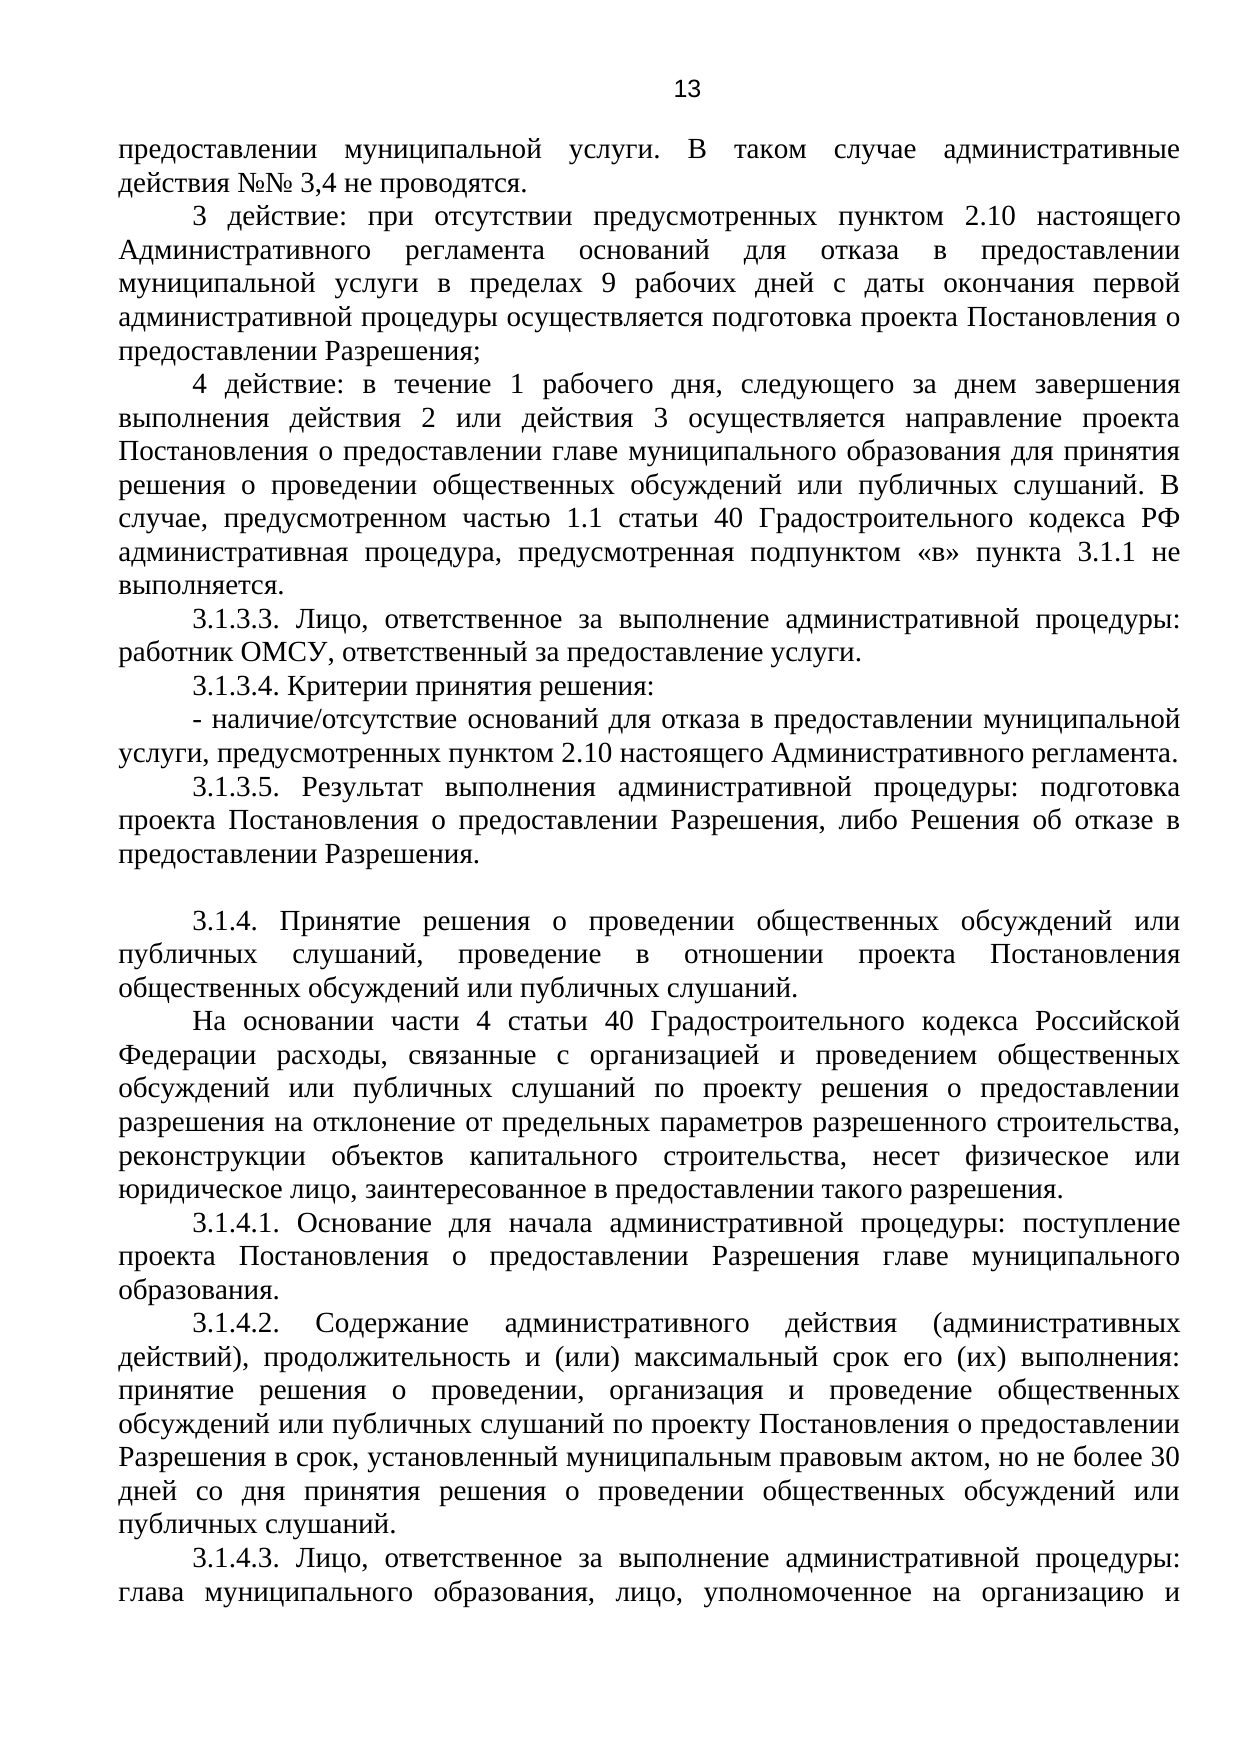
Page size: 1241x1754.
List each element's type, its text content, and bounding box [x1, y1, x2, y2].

text 4 действие: в течение 1 рабочего дня, следующего за днем завершения выполнения действия 2 или действия 3 осуществляется направление проекта Постановления о предоставлении главе муниципального образования для принятия решения о проведении общественных обсуждений или публичных слушаний. В случае, предусмотренном частью 1.1 статьи 40 Градостроительного кодекса РФ административная процедура, предусмотренная подпунктом «в» пункта 3.1.1 не выполняется. [118, 366, 1181, 601]
text На основании части 4 статьи 40 Градостроительного кодекса Российской Федерации расходы, связанные с организацией и проведением общественных обсуждений или публичных слушаний по проекту решения о предоставлении разрешения на отклонение от предельных параметров разрешенного строительства, реконструкции объектов капитального строительства, несет физическое или юридическое лицо, заинтересованное в предоставлении такого разрешения. [118, 1003, 1181, 1205]
text 3.1.4.2. Содержание административного действия (административных действий), продолжительность и (или) максимальный срок его (их) выполнения: принятие решения о проведении, организация и проведение общественных обсуждений или публичных слушаний по проекту Постановления о предоставлении Разрешения в срок, установленный муниципальным правовым актом, но не более 30 дней со дня принятия решения о проведении общественных обсуждений или публичных слушаний. [118, 1305, 1181, 1540]
text 3.1.3.3. Лицо, ответственное за выполнение административной процедуры: работник ОМСУ, ответственный за предоставление услуги. [118, 601, 1181, 668]
text 3.1.4.1. Основание для начала административной процедуры: поступление проекта Постановления о предоставлении Разрешения главе муниципального образования. [118, 1205, 1181, 1305]
text 3 действие: при отсутствии предусмотренных пунктом 2.10 настоящего Административного регламента оснований для отказа в предоставлении муниципальной услуги в пределах 9 рабочих дней с даты окончания первой административной процедуры осуществляется подготовка проекта Постановления о предоставлении Разрешения; [118, 198, 1181, 366]
text 3.1.3.5. Результат выполнения административной процедуры: подготовка проекта Постановления о предоставлении Разрешения, либо Решения об отказе в предоставлении Разрешения. [118, 769, 1181, 869]
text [118, 131, 1181, 198]
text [118, 1540, 1181, 1607]
text 3.1.4. Принятие решения о проведении общественных обсуждений или публичных слушаний, проведение в отношении проекта Постановления общественных обсуждений или публичных слушаний. [118, 903, 1181, 1003]
text 3.1.3.4. Критерии принятия решения: [118, 668, 1181, 702]
text - наличие/отсутствие оснований для отказа в предоставлении муниципальной услуги, предусмотренных пунктом 2.10 настоящего Административного регламента. [118, 702, 1181, 769]
